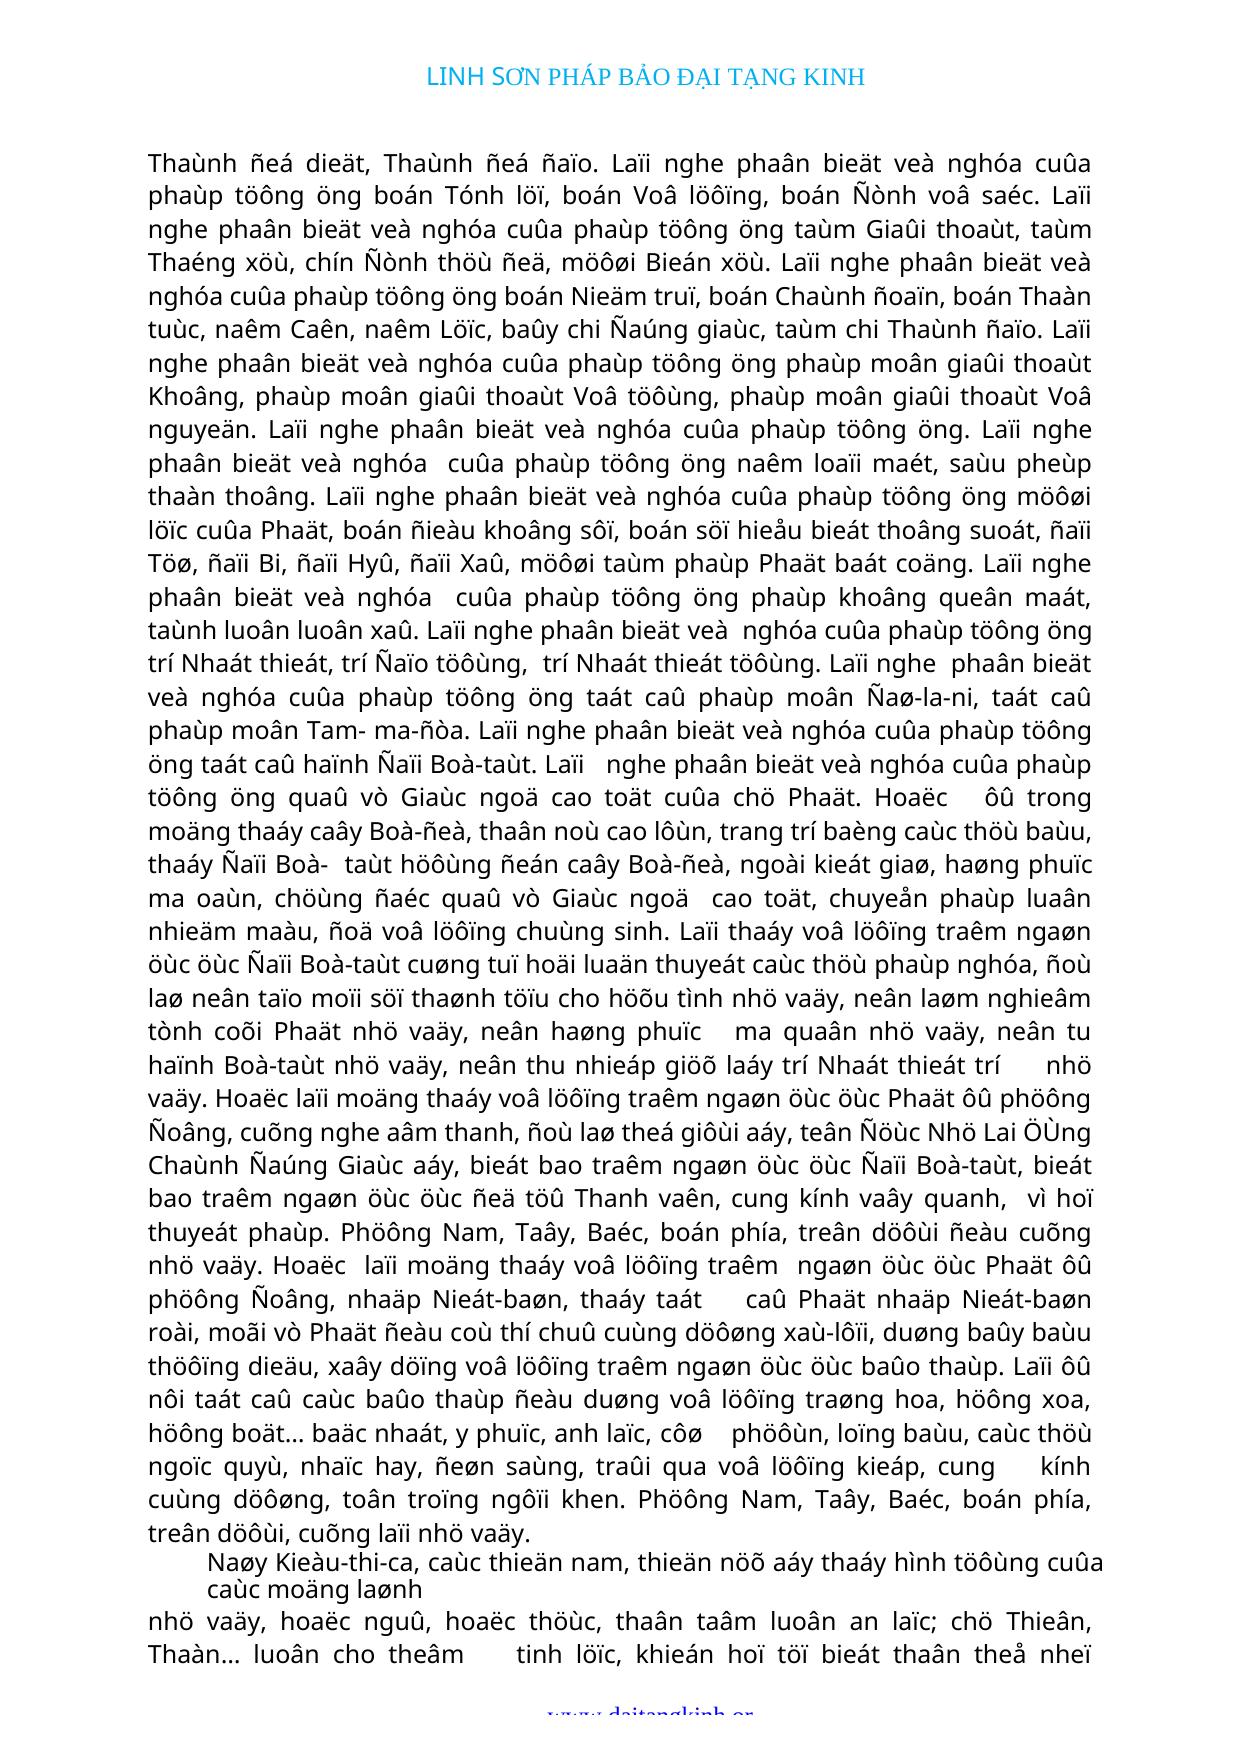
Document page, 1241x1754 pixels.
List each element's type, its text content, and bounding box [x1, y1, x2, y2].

text Thaùnh ñeá dieät, Thaùnh ñeá ñaïo. Laïi nghe phaân bieät veà nghóa cuûa phaùp töông öng boán Tónh löï, boán Voâ löôïng, boán Ñònh voâ saéc. Laïi nghe phaân bieät veà nghóa cuûa phaùp töông öng taùm Giaûi thoaùt, taùm Thaéng xöù, chín Ñònh thöù ñeä, möôøi Bieán xöù. Laïi nghe phaân bieät veà nghóa cuûa phaùp töông öng boán Nieäm truï, boán Chaùnh ñoaïn, boán Thaàn tuùc, naêm Caên, naêm Löïc, baûy chi Ñaúng giaùc, taùm chi Thaùnh ñaïo. Laïi nghe phaân bieät veà nghóa cuûa phaùp töông öng phaùp moân giaûi thoaùt Khoâng, phaùp moân giaûi thoaùt Voâ töôùng, phaùp moân giaûi thoaùt Voâ nguyeän. Laïi nghe phaân bieät veà nghóa cuûa phaùp töông öng. Laïi nghe phaân bieät veà nghóa cuûa phaùp töông öng naêm loaïi maét, saùu pheùp thaàn thoâng. Laïi nghe phaân bieät veà nghóa cuûa phaùp töông öng möôøi löïc cuûa Phaät, boán ñieàu khoâng sôï, boán söï hieåu bieát thoâng suoát, ñaïi Töø, ñaïi Bi, ñaïi Hyû, ñaïi Xaû, möôøi taùm phaùp Phaät baát coäng. Laïi nghe phaân bieät veà nghóa cuûa phaùp töông öng phaùp khoâng queân maát, taùnh luoân luoân xaû. Laïi nghe phaân bieät veà nghóa cuûa phaùp töông öng trí Nhaát thieát, trí Ñaïo töôùng, trí Nhaát thieát töôùng. Laïi nghe phaân bieät veà nghóa cuûa phaùp töông öng taát caû phaùp moân Ñaø-la-ni, taát caû phaùp moân Tam- ma-ñòa. Laïi nghe phaân bieät veà nghóa cuûa phaùp töông öng taát caû haïnh Ñaïi Boà-taùt. Laïi nghe phaân bieät veà nghóa cuûa phaùp töông öng quaû vò Giaùc ngoä cao toät cuûa chö Phaät. Hoaëc ôû trong moäng thaáy caây Boà-ñeà, thaân noù cao lôùn, trang trí baèng caùc thöù baùu, thaáy Ñaïi Boà- taùt höôùng ñeán caây Boà-ñeà, ngoài kieát giaø, haøng phuïc ma oaùn, chöùng ñaéc quaû vò Giaùc ngoä cao toät, chuyeån phaùp luaân nhieäm maàu, ñoä voâ löôïng chuùng sinh. Laïi thaáy voâ löôïng traêm ngaøn öùc öùc Ñaïi Boà-taùt cuøng tuï hoäi luaän thuyeát caùc thöù phaùp nghóa, ñoù laø neân taïo moïi söï thaønh töïu cho höõu tình nhö vaäy, neân laøm nghieâm tònh coõi Phaät nhö vaäy, neân haøng phuïc ma quaân nhö vaäy, neân tu haïnh Boà-taùt nhö vaäy, neân thu nhieáp giöõ laáy trí Nhaát thieát trí nhö vaäy. Hoaëc laïi moäng thaáy voâ löôïng traêm ngaøn öùc öùc Phaät ôû phöông Ñoâng, cuõng nghe aâm thanh, ñoù laø theá giôùi aáy, teân Ñöùc Nhö Lai ÖÙng Chaùnh Ñaúng Giaùc aáy, bieát bao traêm ngaøn öùc öùc Ñaïi Boà-taùt, bieát bao traêm ngaøn öùc öùc ñeä töû Thanh vaên, cung kính vaây quanh, vì hoï thuyeát phaùp. Phöông Nam, Taây, Baéc, boán phía, treân döôùi ñeàu cuõng nhö vaäy. Hoaëc laïi moäng thaáy voâ löôïng traêm ngaøn öùc öùc Phaät ôû phöông Ñoâng, nhaäp Nieát-baøn, thaáy taát caû Phaät nhaäp Nieát-baøn roài, moãi vò Phaät ñeàu coù thí chuû cuùng döôøng xaù-lôïi, duøng baûy baùu thöôïng dieäu, xaây döïng voâ löôïng traêm ngaøn öùc öùc baûo thaùp. Laïi ôû nôi taát caû caùc baûo thaùp ñeàu duøng voâ löôïng traøng hoa, höông xoa, höông boät… baäc nhaát, y phuïc, anh laïc, côø phöôùn, loïng baùu, caùc thöù ngoïc quyù, nhaïc hay, ñeøn saùng, traûi qua voâ löôïng kieáp, cung kính cuùng döôøng, toân troïng ngôïi khen. Phöông Nam, Taây, Baéc, boán phía, treân döôùi, cuõng laïi nhö vaäy. [148, 145, 1093, 1549]
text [148, 1604, 1093, 1671]
text Naøy Kieàu-thi-ca, caùc thieän nam, thieän nöõ aáy thaáy hình töôùng cuûa caùc moäng laønh [207, 1549, 1105, 1604]
